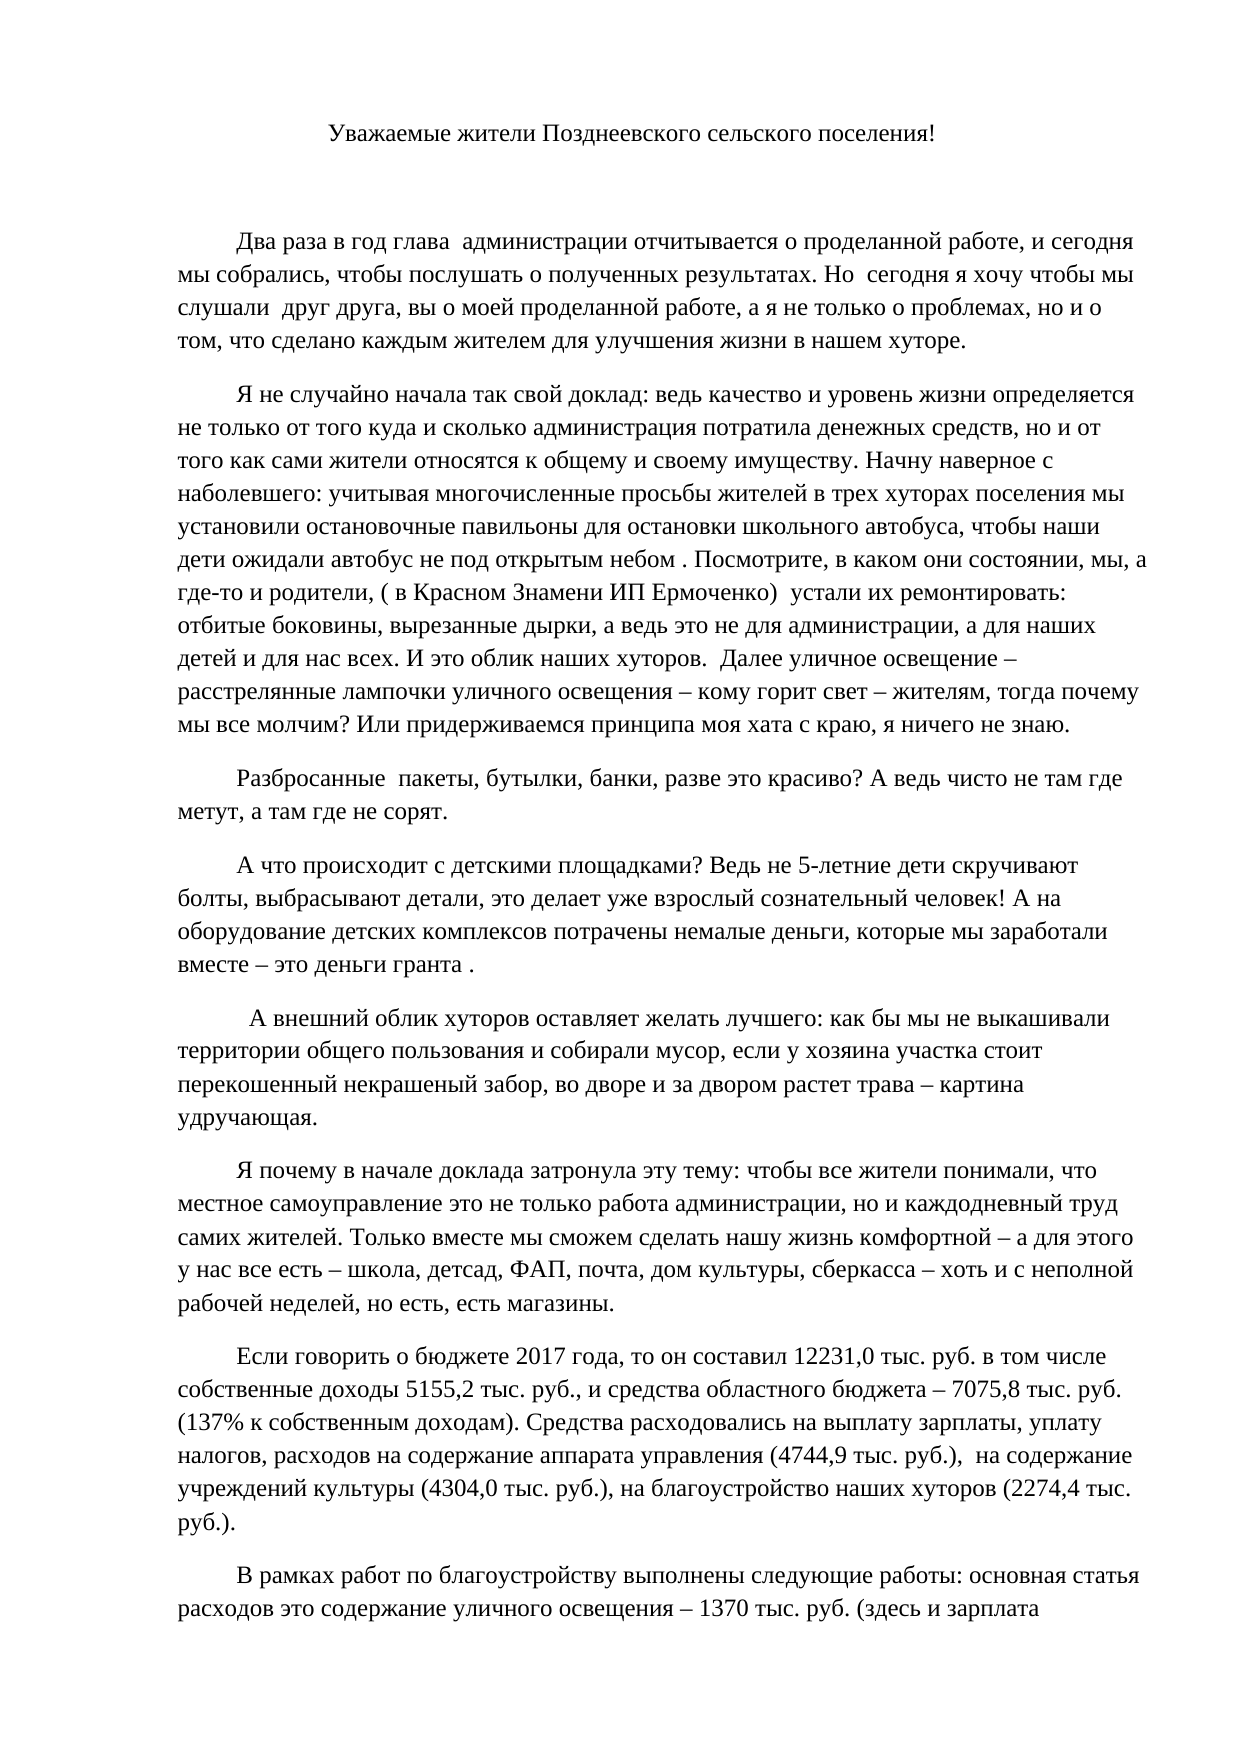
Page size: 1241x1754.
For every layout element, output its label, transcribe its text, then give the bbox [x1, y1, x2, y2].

text Два раза в год глава администрации отчитывается о проделанной работе, и сегодня мы собрались, чтобы послушать о полученных результатах. Но сегодня я хочу чтобы мы слушали друг друга, вы о моей проделанной работе, а я не только о проблемах, но и о том, что сделано каждым жителем для улучшения жизни в нашем хуторе. [177, 226, 1152, 354]
text Я не случайно начала так свой доклад: ведь качество и уровень жизни определяется не только от того куда и сколько администрация потратила денежных средств, но и от того как сами жители относятся к общему и своему имуществу. Начну наверное с наболевшего: учитывая многочисленные просьбы жителей в трех хуторах поселения мы установили остановочные павильоны для остановки школьного автобуса, чтобы наши дети ожидали автобус не под открытым небом . Посмотрите, в каком они состоянии, мы, а где-то и родители, ( в Красном Знамени ИП Ермоченко) устали их ремонтировать: отбитые боковины, вырезанные дырки, а ведь это не для администрации, а для наших детей и для нас всех. И это облик наших хуторов. Далее уличное освещение – расстрелянные лампочки уличного освещения – кому горит свет – жителям, тогда почему мы все молчим? Или придерживаемся принципа моя хата с краю, я ничего не знаю. [177, 379, 1152, 738]
text Если говорить о бюджете 2017 года, то он составил 12231,0 тыс. руб. в том числе собственные доходы 5155,2 тыс. руб., и средства областного бюджета – 7075,8 тыс. руб. (137% к собственным доходам). Средства расходовались на выплату зарплаты, уплату налогов, расходов на содержание аппарата управления (4744,9 тыс. руб.), на содержание учреждений культуры (4304,0 тыс. руб.), на благоустройство наших хуторов (2274,4 тыс. руб.). [177, 1341, 1152, 1535]
text А что происходит с детскими площадками? Ведь не 5-летние дети скручивают болты, выбрасывают детали, это делает уже взрослый сознательный человек! А на оборудование детских комплексов потрачены немалые деньги, которые мы заработали вместе – это деньги гранта . [177, 850, 1152, 977]
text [177, 1560, 1152, 1622]
text Разбросанные пакеты, бутылки, банки, разве это красиво? А ведь чисто не там где метут, а там где не сорят. [177, 763, 1152, 824]
text А внешний облик хуторов оставляет желать лучшего: как бы мы не выкашивали территории общего пользования и собирали мусор, если у хозяина участка стоит перекошенный некрашеный забор, во дворе и за двором растет трава – картина удручающая. [177, 1003, 1152, 1130]
text Я почему в начале доклада затронула эту тему: чтобы все жители понимали, что местное самоуправление это не только работа администрации, но и каждодневный труд самих жителей. Только вместе мы сможем сделать нашу жизнь комфортной – а для этого у нас все есть – школа, детсад, ФАП, почта, дом культуры, сберкасса – хоть и с неполной рабочей неделей, но есть, есть магазины. [177, 1156, 1152, 1316]
text Уважаемые жители Позднеевского сельского поселения! [177, 118, 1152, 147]
